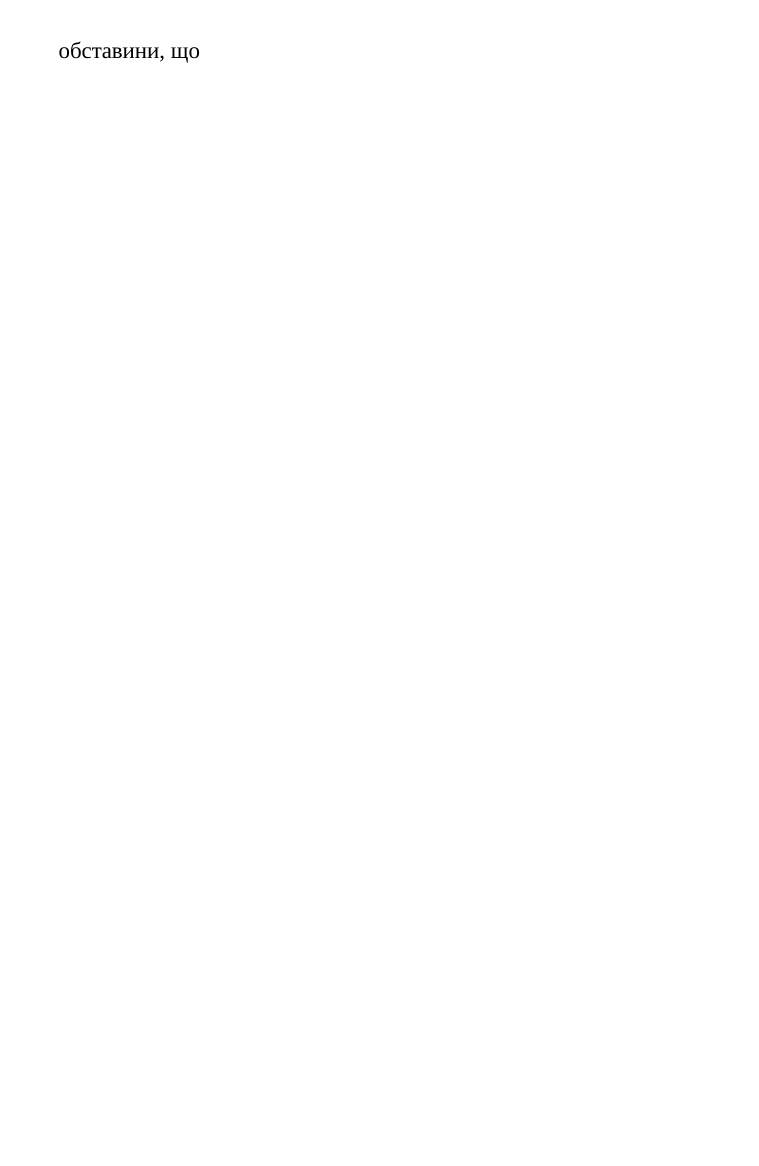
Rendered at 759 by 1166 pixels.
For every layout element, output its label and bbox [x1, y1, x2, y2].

text [58, 37, 698, 64]
